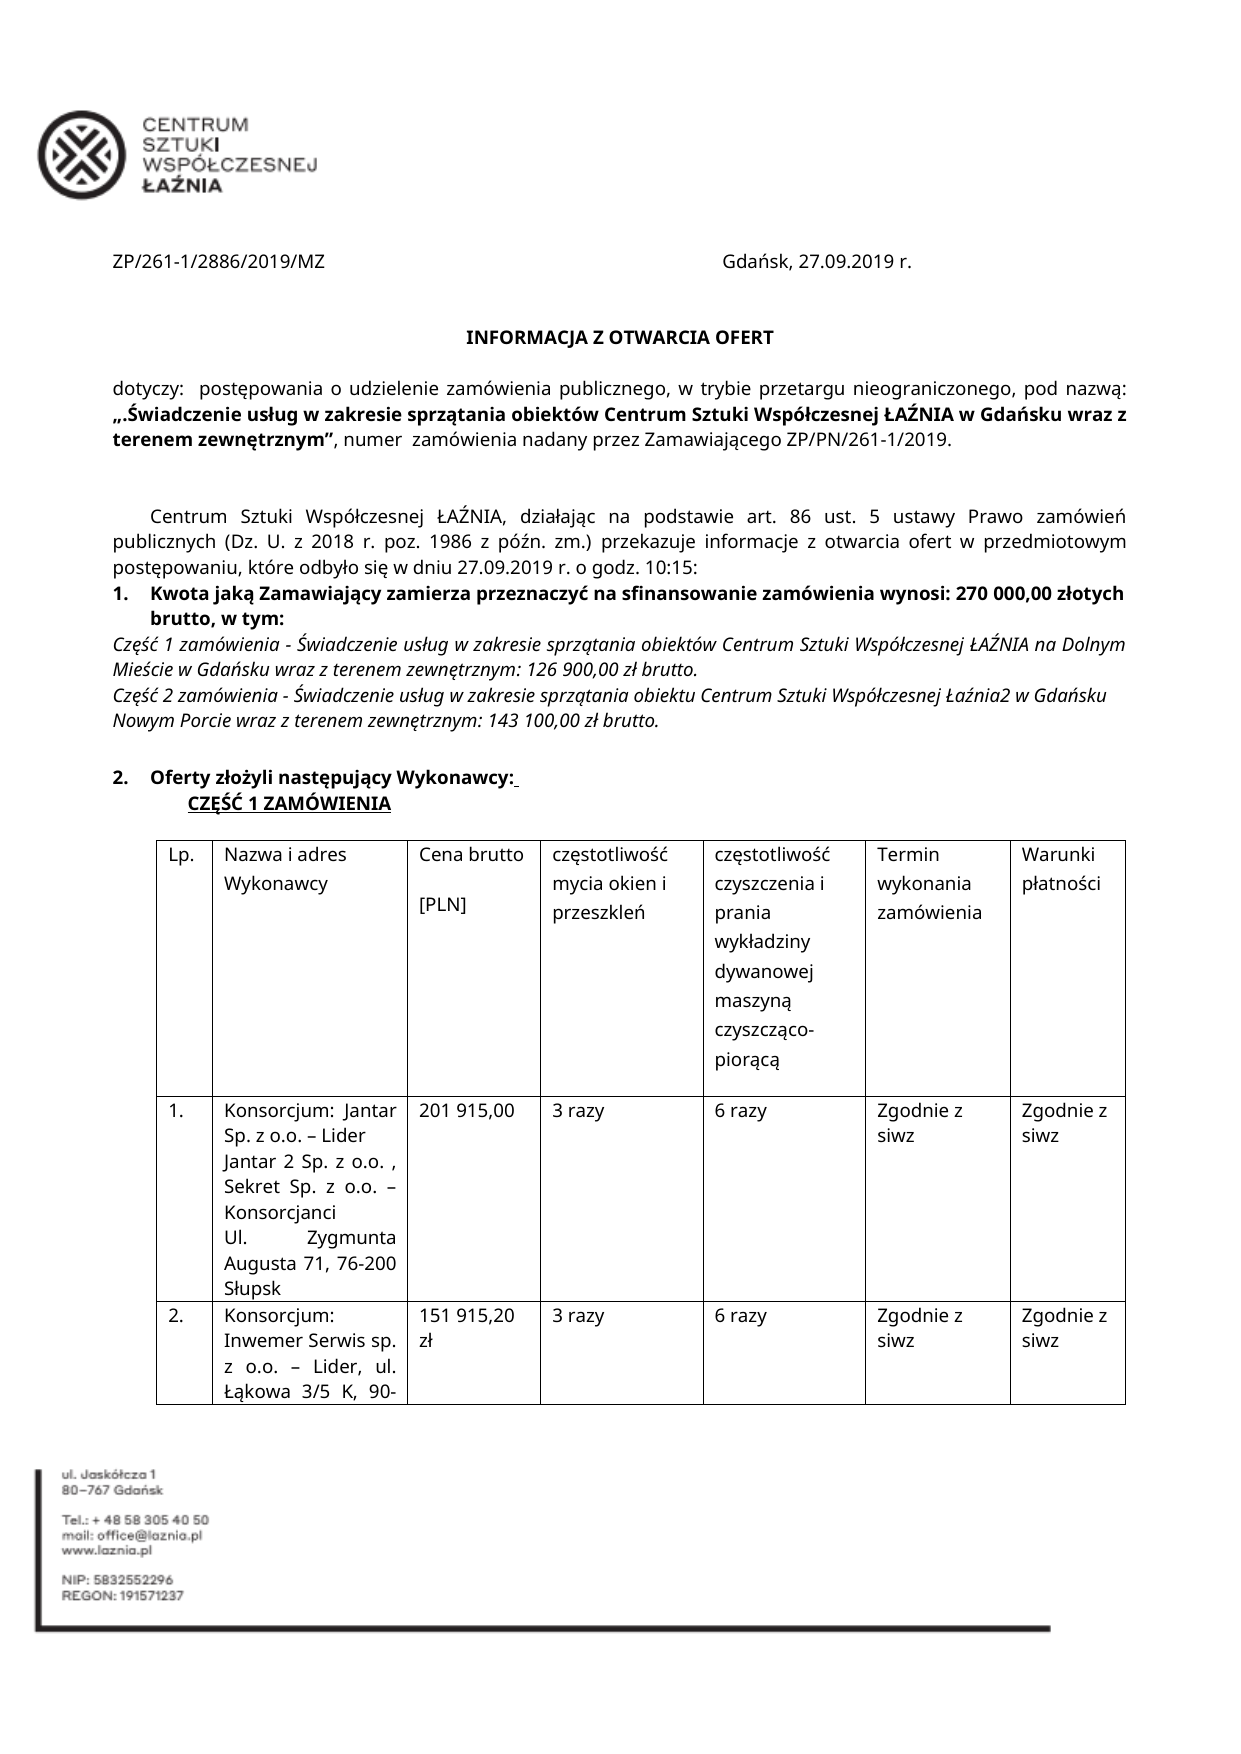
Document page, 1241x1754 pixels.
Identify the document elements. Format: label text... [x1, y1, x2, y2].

table_header Cena brutto [PLN] [408, 841, 540, 1096]
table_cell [213, 1302, 407, 1404]
table_cell Zgodnie z siwz [866, 1302, 1010, 1404]
table_header Nazwa i adres Wykonawcy [213, 841, 407, 1096]
table_cell 2. [157, 1302, 212, 1404]
table_header Termin wykonania zamówienia [866, 841, 1010, 1096]
table_cell 3 razy [541, 1302, 703, 1404]
text CZĘŚĆ 1 ZAMÓWIENIA [187, 790, 1128, 815]
table_header Warunki płatności [1011, 841, 1125, 1096]
table_cell Zgodnie z siwz [866, 1097, 1010, 1301]
table_cell Konsorcjum: Jantar Sp. z o.o. – Lider Jantar 2 Sp. z o.o. , Sekret Sp. z o.o. – Konsorcjanci Ul. Zygmunta Augusta 71, 76-200 Słupsk [213, 1097, 407, 1301]
table_cell Zgodnie z siwz [1011, 1097, 1125, 1301]
table_header Lp. [157, 841, 212, 1096]
text Część 2 zamówienia - Świadczenie usług w zakresie sprzątania obiektu Centrum Sztuki Współczesnej Łaźnia2 w Gdańsku Nowym Porcie wraz z terenem zewnętrznym: 143 100,00 zł brutto. [112, 682, 1128, 733]
list Oferty złożyli następujący Wykonawcy: [112, 764, 1128, 790]
table_cell 6 razy [704, 1302, 865, 1404]
table_cell 151 915,20 zł [408, 1302, 540, 1404]
table_cell Zgodnie z siwz [1011, 1302, 1125, 1404]
table_cell 1. [157, 1097, 212, 1301]
text Centrum Sztuki Współczesnej ŁAŹNIA, działając na podstawie art. 86 ust. 5 ustawy Prawo zamówień publicznych (Dz. U. z 2018 r. poz. 1986 z późn. zm.) przekazuje informacje z otwarcia ofert w przedmiotowym postępowaniu, które odbyło się w dniu 27.09.2019 r. o godz. 10:15: [112, 503, 1128, 580]
text INFORMACJA Z OTWARCIA OFERT [112, 325, 1128, 350]
table_header częstotliwość mycia okien i przeszkleń [541, 841, 703, 1096]
table_cell 201 915,00 [408, 1097, 540, 1301]
text dotyczy: postępowania o udzielenie zamówienia publicznego, w trybie przetargu nieograniczonego, pod nazwą: „.Świadczenie usług w zakresie sprzątania obiektów Centrum Sztuki Współczesnej ŁAŹNIA w Gdańsku wraz z terenem zewnętrznym”, numer zamówienia nadany przez Zamawiającego ZP/PN/261-1/2019. [112, 376, 1128, 452]
text ZP/261-1/2886/2019/MZ Gdańsk, 27.09.2019 r. [112, 248, 1128, 274]
table_cell 6 razy [704, 1097, 865, 1301]
text Część 1 zamówienia - Świadczenie usług w zakresie sprzątania obiektów Centrum Sztuki Współczesnej ŁAŹNIA na Dolnym Mieście w Gdańsku wraz z terenem zewnętrznym: 126 900,00 zł brutto. [112, 631, 1128, 682]
table_cell 3 razy [541, 1097, 703, 1301]
table_header częstotliwość czyszczenia i prania wykładziny dywanowej maszyną czyszcząco-piorącą [704, 841, 865, 1096]
list Kwota jaką Zamawiający zamierza przeznaczyć na sfinansowanie zamówienia wynosi: 270 000,00 złotych brutto, w tym: [112, 580, 1128, 631]
